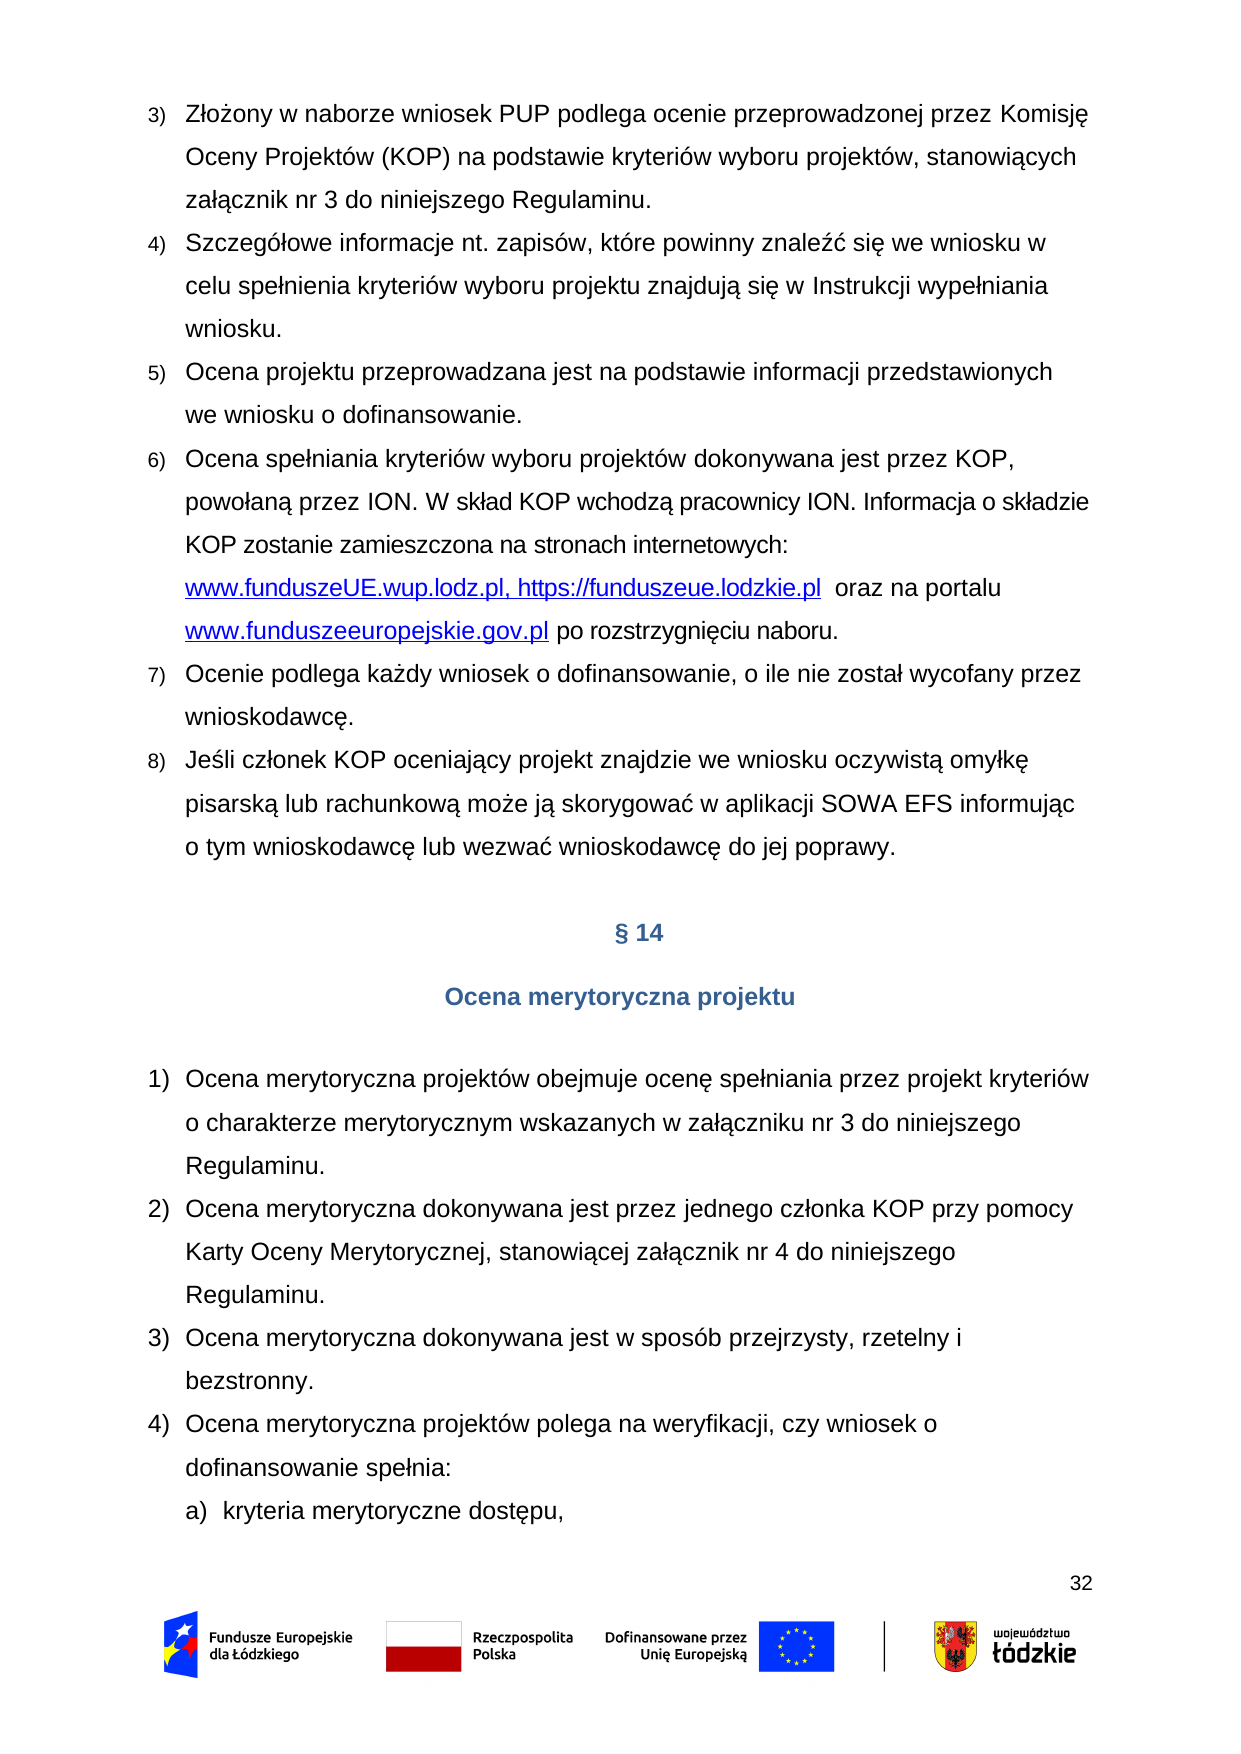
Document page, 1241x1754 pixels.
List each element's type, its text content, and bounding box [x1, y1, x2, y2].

picture [147, 1594, 1093, 1695]
list kryteria merytoryczne dostępu, [185, 1496, 1092, 1524]
list Ocena merytoryczna dokonywana jest w sposób przejrzysty, rzetelny i bezstronny. [148, 1323, 1092, 1395]
list Ocenie podlega każdy wniosek o dofinansowanie, o ile nie został wycofany przez wnioskodawcę. [147, 659, 1092, 731]
list Ocena merytoryczna projektów polega na weryfikacji, czy wniosek o dofinansowanie spełnia: [148, 1409, 1092, 1481]
list Złożony w naborze wniosek PUP podlega ocenie przeprowadzonej przez Komisję Oceny Projektów (KOP) na podstawie kryteriów wyboru projektów, stanowiących załącznik nr 3 do niniejszego Regulaminu. [148, 99, 1092, 214]
list Ocena spełniania kryteriów wyboru projektów dokonywana jest przez KOP, powołaną przez ION. W skład KOP wchodzą pracownicy ION. Informacja o składzie KOP zostanie zamieszczona na stronach internetowych: www.funduszeUE.wup.lodz.pl, https://funduszeue.lodzkie.pl oraz na portalu www.funduszeeuropejskie.gov.pl po rozstrzygnięciu naboru. [147, 444, 1092, 645]
list Ocena merytoryczna projektów obejmuje ocenę spełniania przez projekt kryteriów o charakterze merytorycznym wskazanych w załączniku nr 3 do niniejszego Regulaminu. [148, 1064, 1092, 1179]
list Ocena projektu przeprowadzana jest na podstawie informacji przedstawionych we wniosku o dofinansowanie. [148, 357, 1092, 429]
list § 14 [185, 918, 1092, 947]
list Ocena merytoryczna dokonywana jest przez jednego członka KOP przy pomocy Karty Oceny Merytorycznej, stanowiącej załącznik nr 4 do niniejszego Regulaminu. [148, 1194, 1092, 1309]
subtitle Ocena merytoryczna projektu [148, 982, 1092, 1011]
list Jeśli członek KOP oceniający projekt znajdzie we wniosku oczywistą omyłkę pisarską lub rachunkową może ją skorygować w aplikacji SOWA EFS informując o tym wnioskodawcę lub wezwać wnioskodawcę do jej poprawy. [147, 746, 1092, 861]
list Szczegółowe informacje nt. zapisów, które powinny znaleźć się we wniosku w celu spełnienia kryteriów wyboru projektu znajdują się w Instrukcji wypełniania wniosku. [148, 228, 1092, 343]
